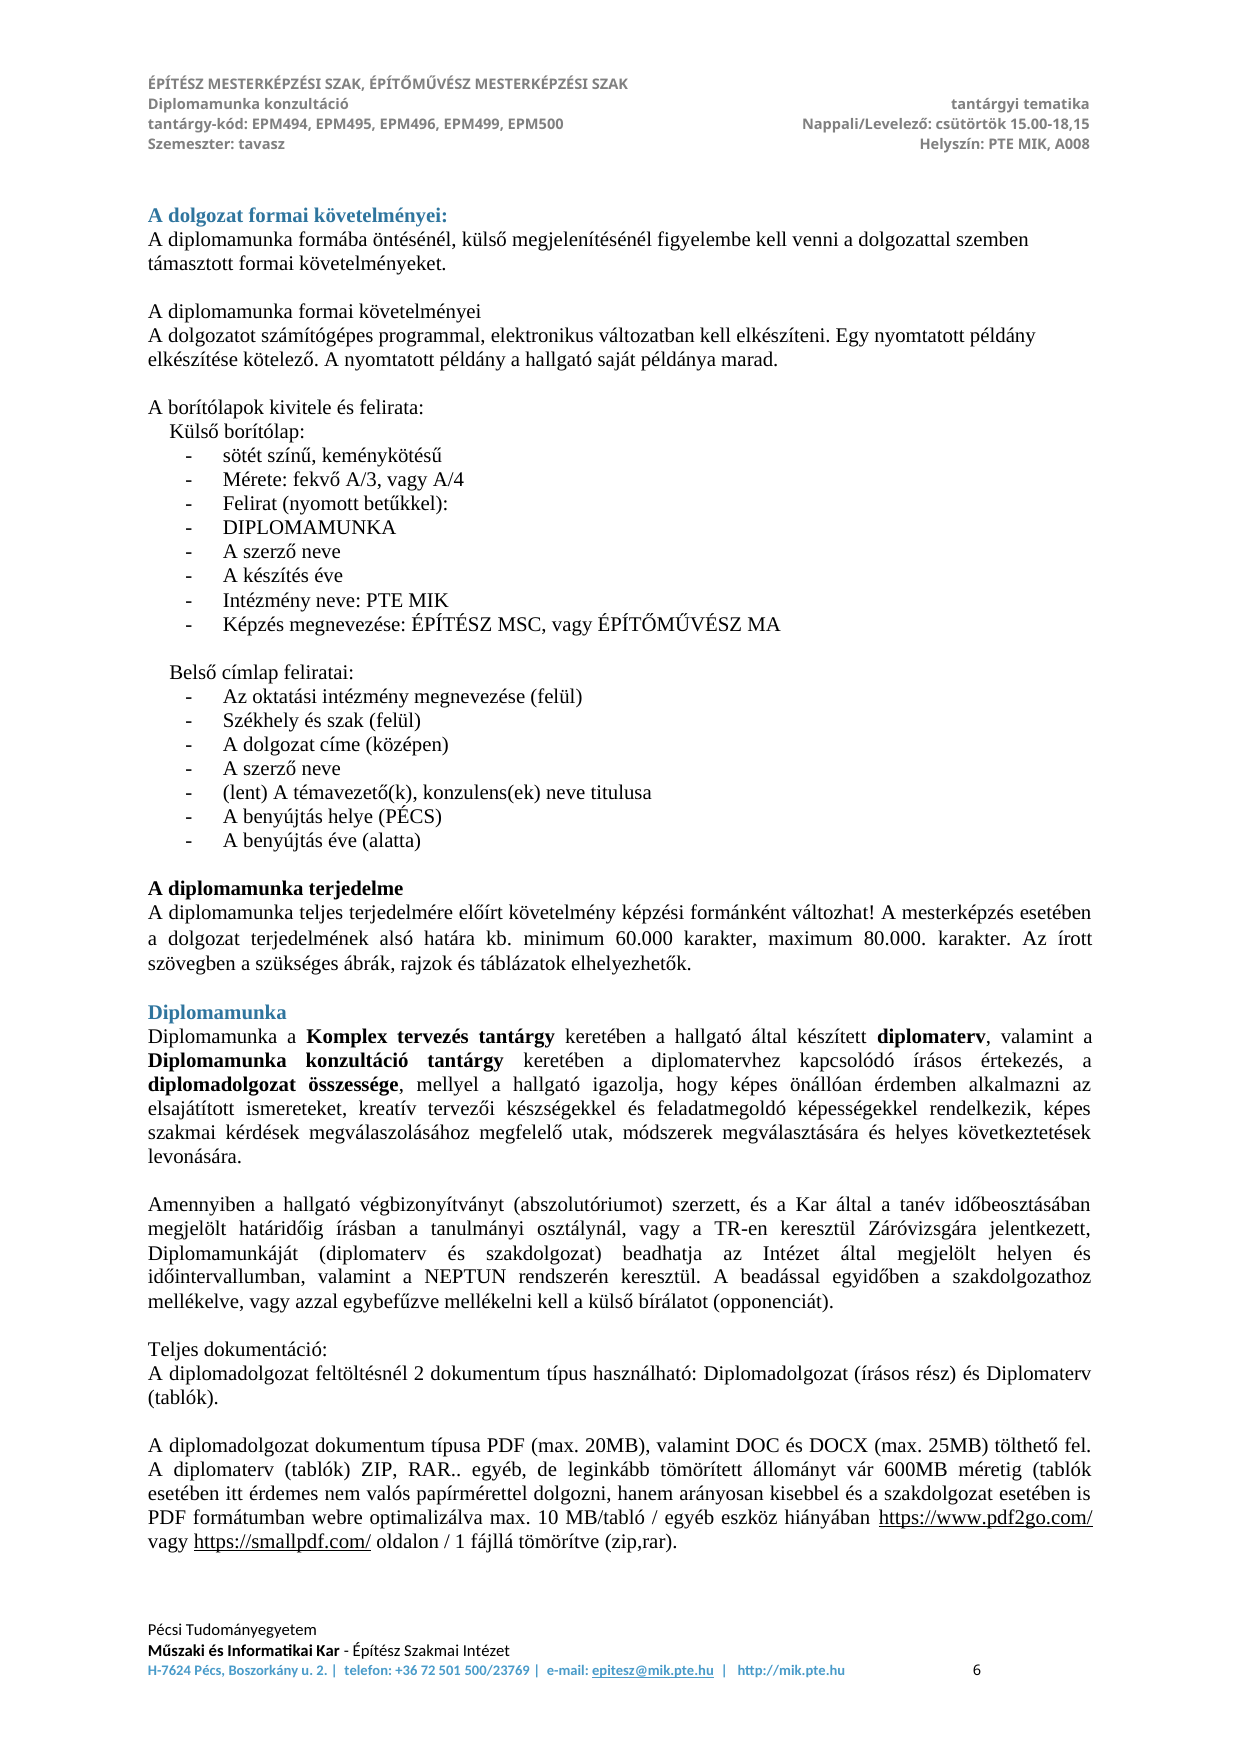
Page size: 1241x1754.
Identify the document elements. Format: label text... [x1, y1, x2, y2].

list Mérete: fekvő A/3, vagy A/4 [185, 467, 1092, 491]
list Intézmény neve: PTE MIK [185, 587, 1092, 612]
subtitle A dolgozat formai követelményei: [148, 202, 1092, 227]
text Diplomamunka a Komplex tervezés tantárgy keretében a hallgató által készített diplomaterv, valamint a Diplomamunka konzultáció tantárgy keretében a diplomatervhez kapcsolódó írásos értekezés, a diplomadolgozat összessége, mellyel a hallgató igazolja, hogy képes önállóan érdemben alkalmazni az elsajátított ismereteket, kreatív tervezői készségekkel és feladatmegoldó képességekkel rendelkezik, képes szakmai kérdések megválaszolásához megfelelő utak, módszerek megválasztására és helyes következtetések levonására. [148, 1024, 1092, 1168]
list (lent) A témavezető(k), konzulens(ek) neve titulusa [185, 780, 1092, 804]
list A szerző neve [185, 756, 1092, 780]
list Felirat (nyomott betűkkel): [185, 491, 1092, 515]
text A diplomamunka formába öntésénél, külső megjelenítésénél figyelembe kell venni a dolgozattal szemben támasztott formai követelményeket. [148, 227, 1092, 275]
text  Belső címlap feliratai: [148, 660, 1092, 684]
list A szerző neve [185, 539, 1092, 563]
text A diplomamunka terjedelme [148, 876, 1092, 900]
text A borítólapok kivitele és felirata: [148, 395, 1092, 419]
list sötét színű, keménykötésű [185, 443, 1092, 467]
subtitle Diplomamunka [148, 1000, 1092, 1024]
text A dolgozatot számítógépes programmal, elektronikus változatban kell elkészíteni. Egy nyomtatott példány elkészítése kötelező. A nyomtatott példány a hallgató saját példánya marad. [148, 323, 1092, 371]
list Az oktatási intézmény megnevezése (felül) [185, 684, 1092, 708]
list Székhely és szak (felül) [185, 708, 1092, 732]
list A benyújtás helye (PÉCS) [185, 804, 1092, 828]
text Amennyiben a hallgató végbizonyítványt (abszolutóriumot) szerzett, és a Kar által a tanév időbeosztásában megjelölt határidőig írásban a tanulmányi osztálynál, vagy a TR-en keresztül Záróvizsgára jelentkezett, Diplomamunkáját (diplomaterv és szakdolgozat) beadhatja az Intézet által megjelölt helyen és időintervallumban, valamint a NEPTUN rendszerén keresztül. A beadással egyidőben a szakdolgozathoz mellékelve, vagy azzal egybefűzve mellékelni kell a külső bírálatot (opponenciát). [148, 1192, 1092, 1313]
list Képzés megnevezése: ÉPÍTÉSZ MSC, vagy ÉPÍTŐMŰVÉSZ MA [185, 612, 1092, 636]
list A benyújtás éve (alatta) [185, 828, 1092, 852]
text A diplomadolgozat dokumentum típusa PDF (max. 20MB), valamint DOC és DOCX (max. 25MB) tölthető fel. A diplomaterv (tablók) ZIP, RAR.. egyéb, de leginkább tömörített állományt vár 600MB méretig (tablók esetében itt érdemes nem valós papírmérettel dolgozni, hanem arányosan kisebbel és a szakdolgozat esetében is PDF formátumban webre optimalizálva max. 10 MB/tabló / egyéb eszköz hiányában https://www.pdf2go.com/ vagy https://smallpdf.com/ oldalon / 1 fájllá tömörítve (zip,rar). [148, 1433, 1092, 1553]
list A dolgozat címe (középen) [185, 732, 1092, 756]
text A diplomamunka teljes terjedelmére előírt követelmény képzési formánként változhat! A mesterképzés esetében a dolgozat terjedelmének alsó határa kb. minimum 60.000 karakter, maximum 80.000. karakter. Az írott szövegben a szükséges ábrák, rajzok és táblázatok elhelyezhetők. [148, 900, 1092, 975]
list A készítés éve [185, 563, 1092, 587]
text A diplomamunka formai követelményei [148, 299, 1092, 323]
list DIPLOMAMUNKA [185, 515, 1092, 539]
text Teljes dokumentáció: [148, 1337, 1092, 1361]
text  Külső borítólap: [148, 419, 1092, 443]
text A diplomadolgozat feltöltésnél 2 dokumentum típus használható: Diplomadolgozat (írásos rész) és Diplomaterv (tablók). [148, 1361, 1092, 1409]
